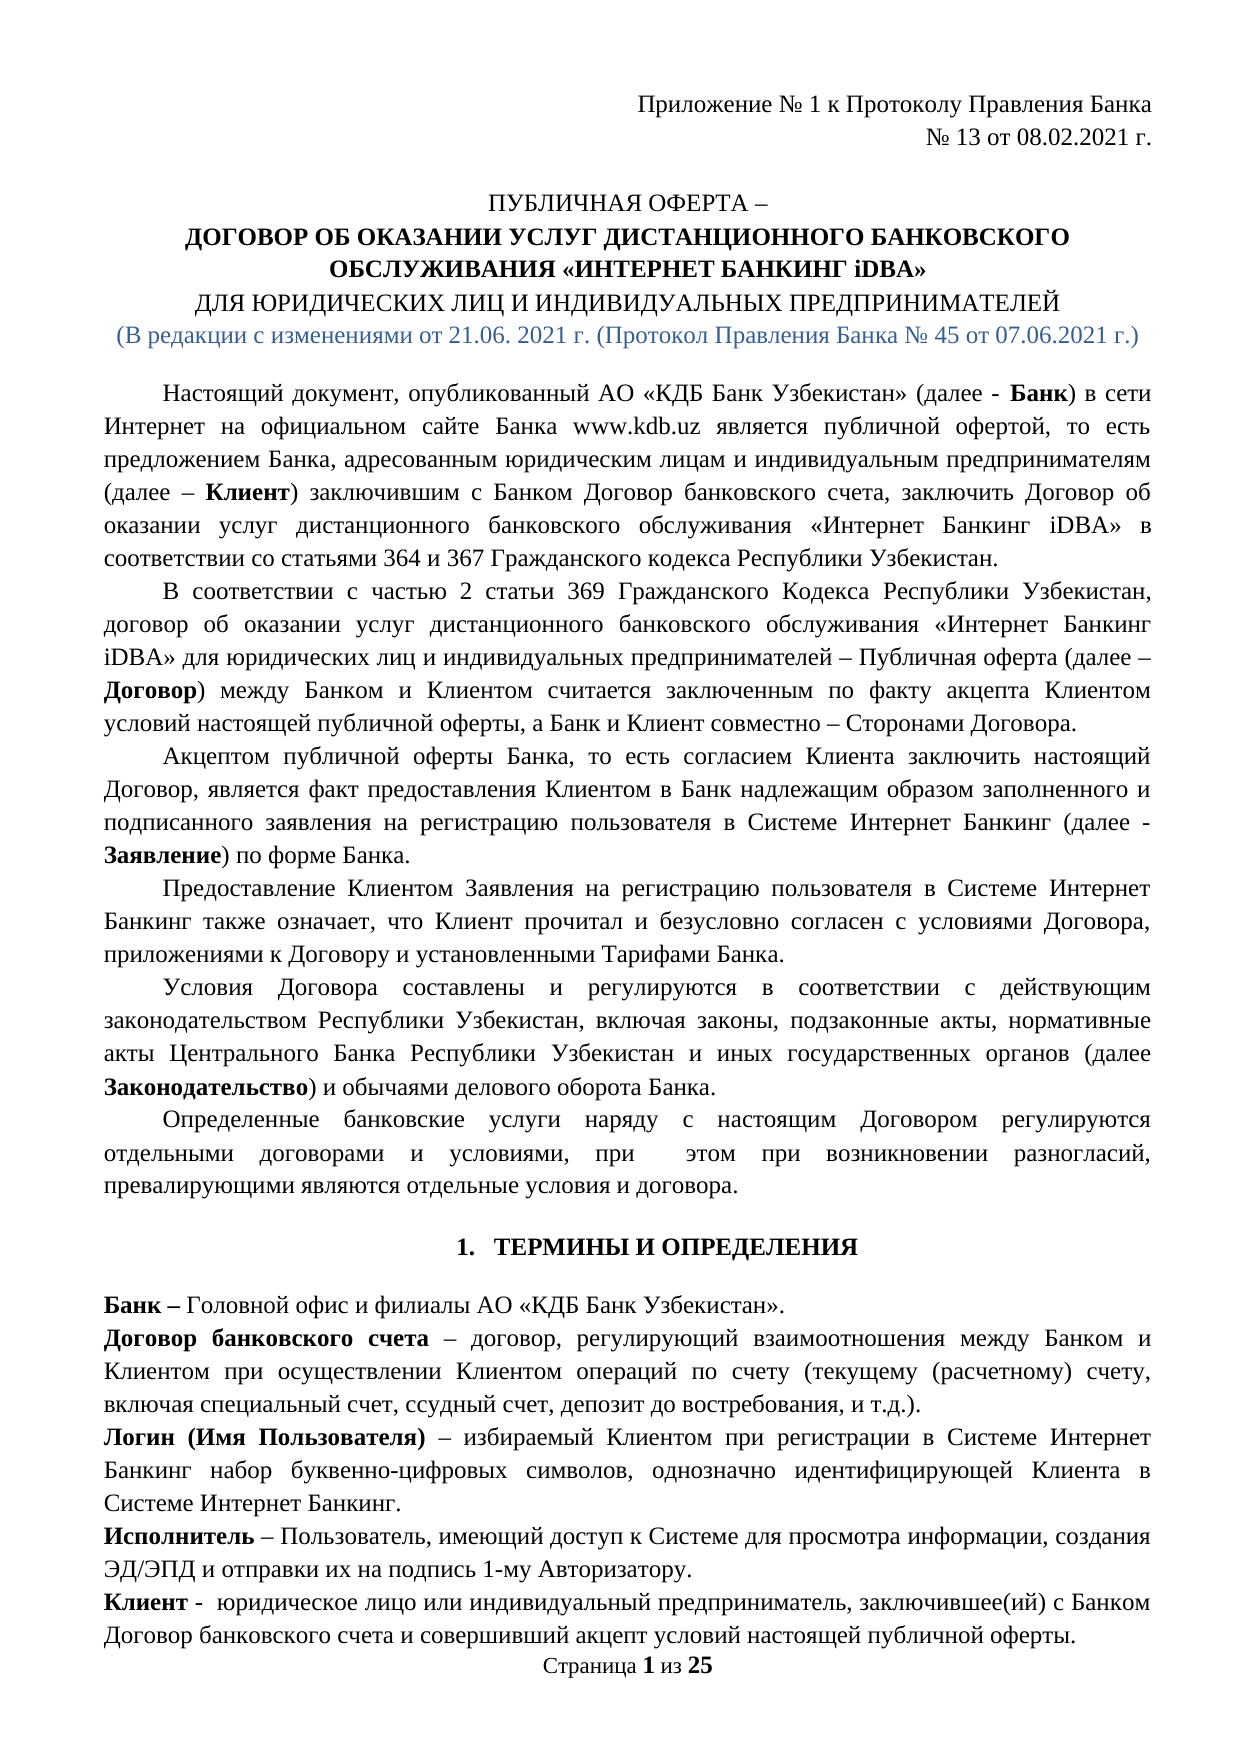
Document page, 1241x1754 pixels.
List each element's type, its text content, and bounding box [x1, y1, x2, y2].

text ПУБЛИЧНАЯ ОФЕРТА – [103, 188, 1152, 217]
text Банк – Головной офис и филиалы АО «КДБ Банк Узбекистан». [103, 1290, 1152, 1319]
list ТЕРМИНЫ И ОПРЕДЕЛЕНИЯ [162, 1232, 1152, 1261]
text Приложение № 1 к Протоколу Правления Банка [103, 89, 1152, 117]
text Настоящий документ, опубликованный АО «КДБ Банк Узбекистан» (далее - Банк) в сети Интернет на официальном сайте Банка www.kdb.uz является публичной офертой, то есть предложением Банка, адресованным юридическим лицам и индивидуальным предпринимателям (далее – Клиент) заключившим с Банком Договор банковского счета, заключить Договор об оказании услуг дистанционного банковского обслуживания «Интернет Банкинг iDBA» в соответствии со статьями 364 и 367 Гражданского кодекса Республики Узбекистан. [103, 378, 1152, 572]
text Определенные банковские услуги наряду с настоящим Договором регулируются отдельными договорами и условиями, при этом при возникновении разногласий, превалирующими являются отдельные условия и договора. [103, 1104, 1152, 1199]
text ДЛЯ ЮРИДИЧЕСКИХ ЛИЦ И ИНДИВИДУАЛЬНЫХ ПРЕДПРИНИМАТЕЛЕЙ [103, 288, 1152, 316]
text № 13 от 08.02.2021 г. [103, 122, 1152, 151]
text Акцептом публичной оферты Банка, то есть согласием Клиента заключить настоящий Договор, является факт предоставления Клиентом в Банк надлежащим образом заполненного и подписанного заявления на регистрацию пользователя в Системе Интернет Банкинг (далее - Заявление) по форме Банка. [103, 741, 1152, 869]
text Предоставление Клиентом Заявления на регистрацию пользователя в Системе Интернет Банкинг также означает, что Клиент прочитал и безусловно согласен с условиями Договора, приложениями к Договору и установленными Тарифами Банка. [103, 873, 1152, 968]
text Условия Договора составлены и регулируются в соответствии с действующим законодательством Республики Узбекистан, включая законы, подзаконные акты, нормативные акты Центрального Банка Республики Узбекистан и иных государственных органов (далее Законодательство) и обычаями делового оборота Банка. [103, 972, 1152, 1100]
text В соответствии с частью 2 статьи 369 Гражданского Кодекса Республики Узбекистан, договор об оказании услуг дистанционного банковского обслуживания «Интернет Банкинг iDBA» для юридических лиц и индивидуальных предпринимателей – Публичная оферта (далее – Договор) между Банком и Клиентом считается заключенным по факту акцепта Клиентом условий настоящей публичной оферты, а Банк и Клиент совместно – Сторонами Договора. [103, 576, 1152, 737]
text Договор банковского счета – договор, регулирующий взаимоотношения между Банком и Клиентом при осуществлении Клиентом операций по счету (текущему (расчетному) счету, включая специальный счет, ссудный счет, депозит до востребования, и т.д.). [103, 1323, 1152, 1418]
text (В редакции с изменениями от 21.06. 2021 г. (Протокол Правления Банка № 45 от 07.06.2021 г.) [103, 321, 1152, 349]
text Клиент - юридическое лицо или индивидуальный предприниматель, заключившее(ий) с Банком Договор банковского счета и совершивший акцепт условий настоящей публичной оферты. [103, 1587, 1152, 1649]
text ДОГОВОР ОБ ОКАЗАНИИ УСЛУГ ДИСТАНЦИОННОГО БАНКОВСКОГО ОБСЛУЖИВАНИЯ «ИНТЕРНЕТ БАНКИНГ iDBA» [103, 222, 1152, 283]
text Исполнитель – Пользователь, имеющий доступ к Системе для просмотра информации, создания ЭД/ЭПД и отправки их на подпись 1-му Авторизатору. [103, 1521, 1152, 1583]
text Логин (Имя Пользователя) – избираемый Клиентом при регистрации в Системе Интернет Банкинг набор буквенно-цифровых символов, однозначно идентифицирующей Клиента в Системе Интернет Банкинг. [103, 1422, 1152, 1517]
